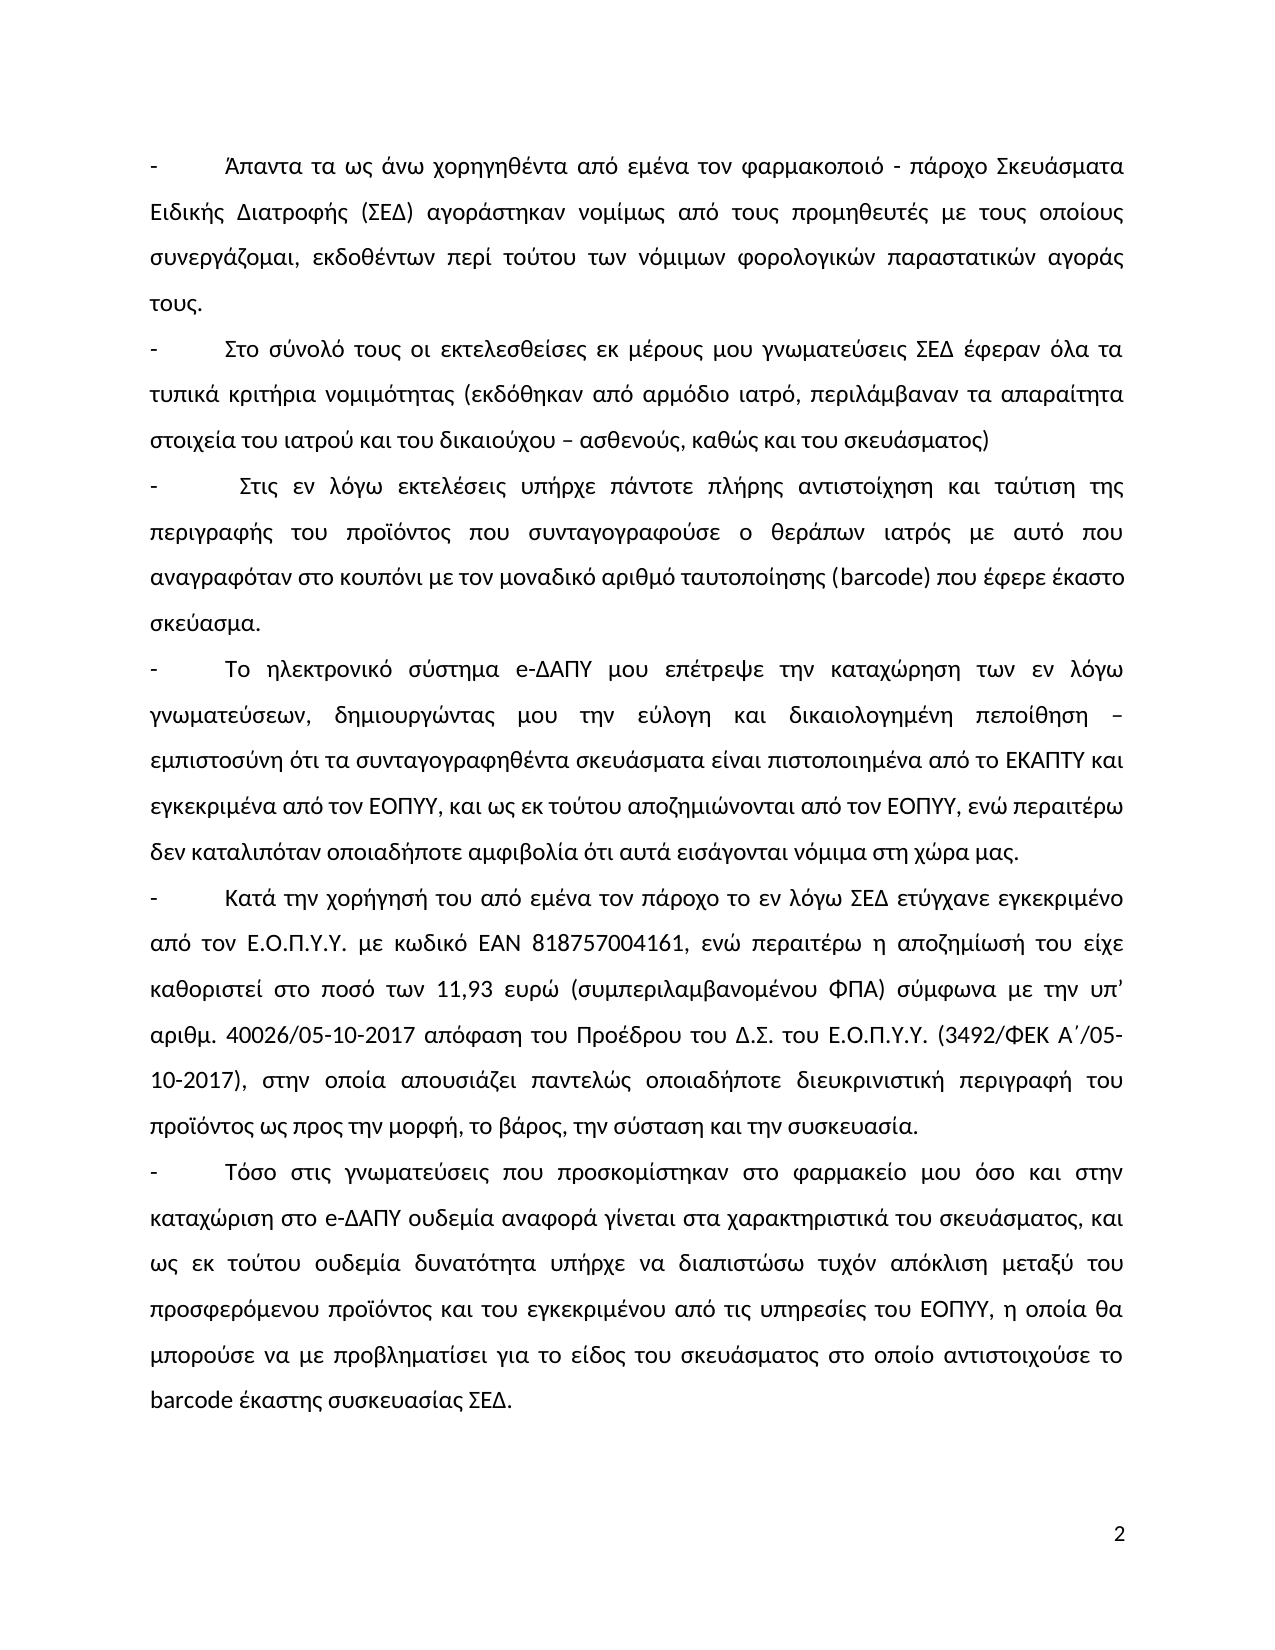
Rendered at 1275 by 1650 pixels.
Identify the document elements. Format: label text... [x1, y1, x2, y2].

list Στις εν λόγω εκτελέσεις υπήρχε πάντοτε πλήρης αντιστοίχηση και ταύτιση της περιγραφής του προϊόντος που συνταγογραφούσε ο θεράπων ιατρός με αυτό που αναγραφόταν στο κουπόνι με τον μοναδικό αριθμό ταυτοποίησης (barcode) που έφερε έκαστο σκεύασμα. [150, 470, 1125, 638]
list Άπαντα τα ως άνω χορηγηθέντα από εμένα τον φαρμακοποιό - πάροχο Σκευάσματα Ειδικής Διατροφής (ΣΕΔ) αγοράστηκαν νομίμως από τους προμηθευτές με τους οποίους συνεργάζομαι, εκδοθέντων περί τούτου των νόμιμων φορολογικών παραστατικών αγοράς τους. [150, 150, 1125, 318]
list Στο σύνολό τους οι εκτελεσθείσες εκ μέρους μου γνωματεύσεις ΣΕΔ έφεραν όλα τα τυπικά κριτήρια νομιμότητας (εκδόθηκαν από αρμόδιο ιατρό, περιλάμβαναν τα απαραίτητα στοιχεία του ιατρού και του δικαιούχου – ασθενούς, καθώς και του σκευάσματος) [150, 333, 1125, 455]
list Το ηλεκτρονικό σύστημα e-ΔΑΠΥ μου επέτρεψε την καταχώρηση των εν λόγω γνωματεύσεων, δημιουργώντας μου την εύλογη και δικαιολογημένη πεποίθηση – εμπιστοσύνη ότι τα συνταγογραφηθέντα σκευάσματα είναι πιστοποιημένα από το ΕΚΑΠΤΥ και εγκεκριμένα από τον ΕΟΠΥΥ, και ως εκ τούτου αποζημιώνονται από τον ΕΟΠΥΥ, ενώ περαιτέρω δεν καταλιπόταν οποιαδήποτε αμφιβολία ότι αυτά εισάγονται νόμιμα στη χώρα μας. [150, 653, 1125, 866]
list Τόσο στις γνωματεύσεις που προσκομίστηκαν στο φαρμακείο μου όσο και στην καταχώριση στο e-ΔΑΠΥ ουδεμία αναφορά γίνεται στα χαρακτηριστικά του σκευάσματος, και ως εκ τούτου ουδεμία δυνατότητα υπήρχε να διαπιστώσω τυχόν απόκλιση μεταξύ του προσφερόμενου προϊόντος και του εγκεκριμένου από τις υπηρεσίες του ΕΟΠΥΥ, η οποία θα μπορούσε να με προβληματίσει για το είδος του σκευάσματος στο οποίο αντιστοιχούσε το barcode έκαστης συσκευασίας ΣΕΔ. [150, 1156, 1125, 1415]
list Κατά την χορήγησή του από εμένα τον πάροχο το εν λόγω ΣΕΔ ετύγχανε εγκεκριμένο από τον Ε.Ο.Π.Υ.Υ. με κωδικό ΕΑΝ 818757004161, ενώ περαιτέρω η αποζημίωσή του είχε καθοριστεί στο ποσό των 11,93 ευρώ (συμπεριλαμβανομένου ΦΠΑ) σύμφωνα με την υπ’ αριθμ. 40026/05-10-2017 απόφαση του Προέδρου του Δ.Σ. του Ε.Ο.Π.Υ.Υ. (3492/ΦΕΚ Α΄/05-10-2017), στην οποία απουσιάζει παντελώς οποιαδήποτε διευκρινιστική περιγραφή του προϊόντος ως προς την μορφή, το βάρος, την σύσταση και την συσκευασία. [150, 882, 1125, 1141]
